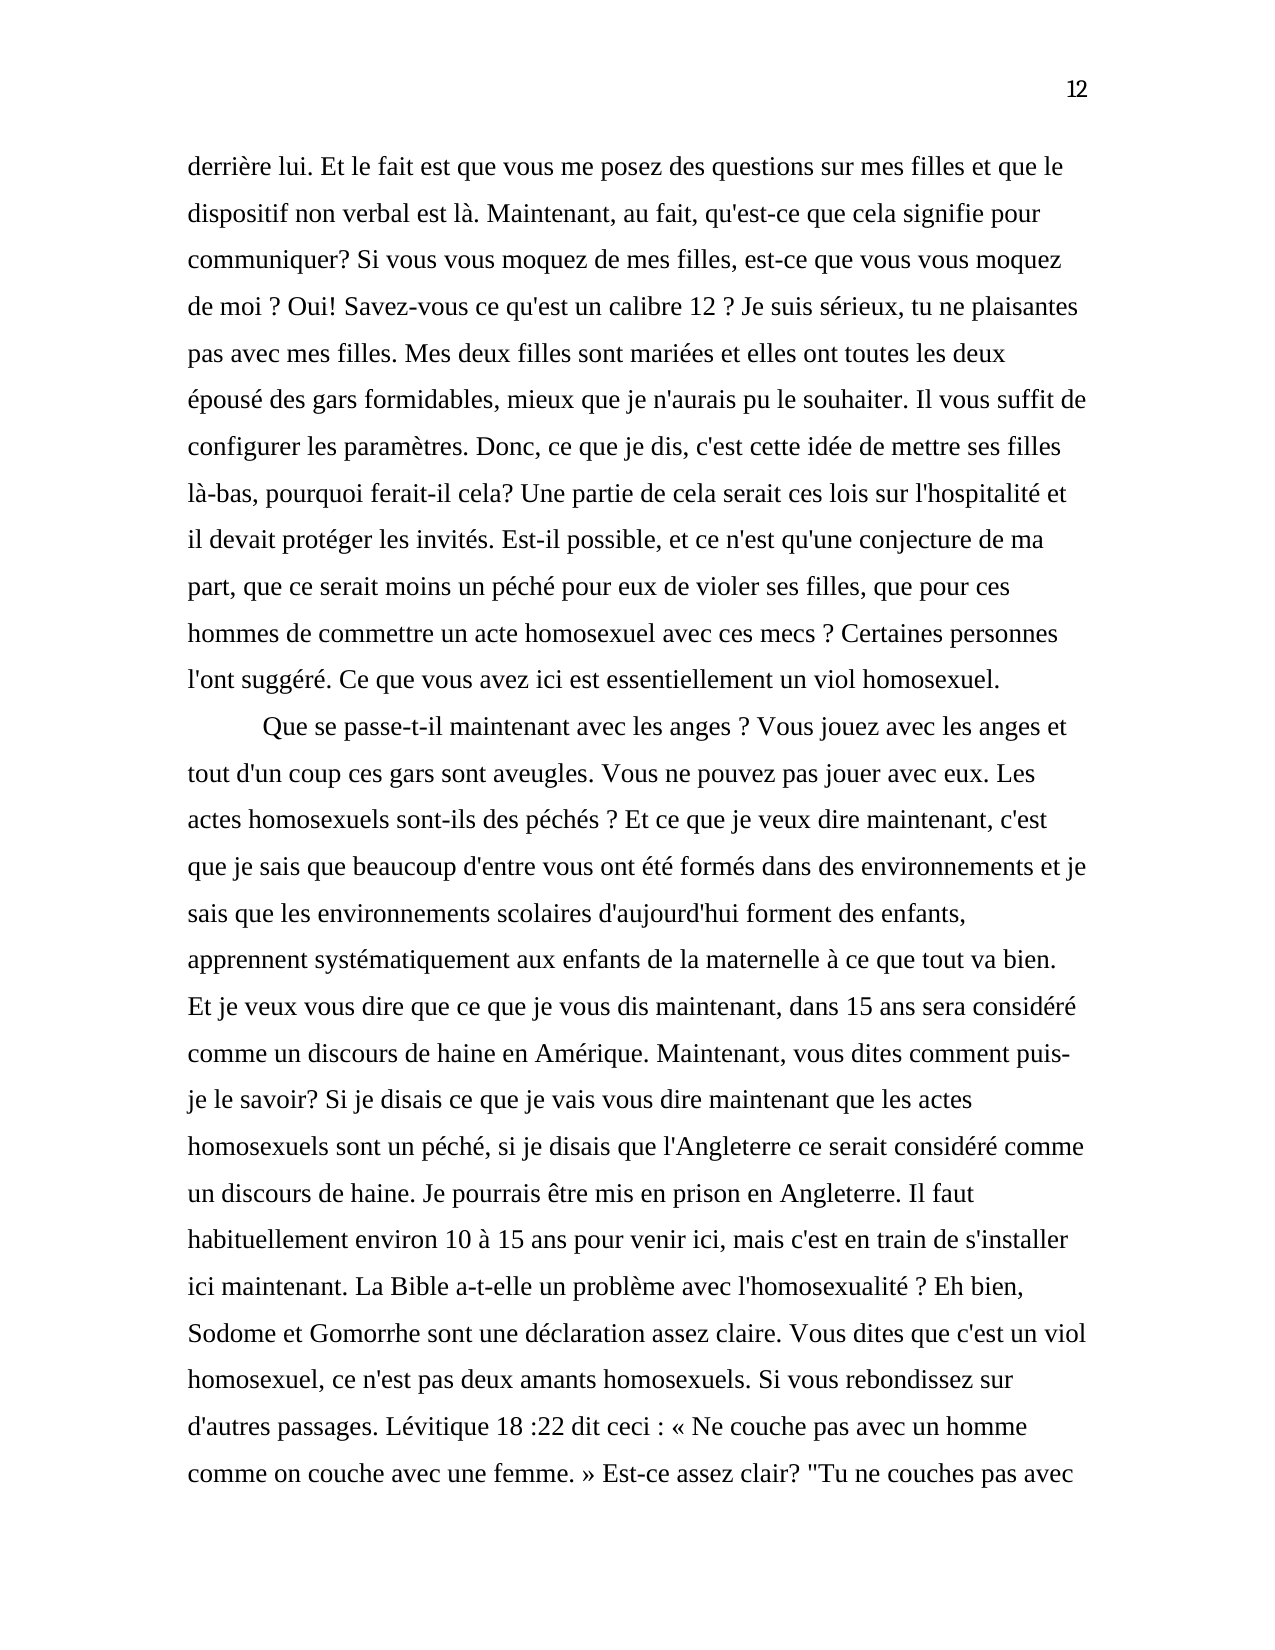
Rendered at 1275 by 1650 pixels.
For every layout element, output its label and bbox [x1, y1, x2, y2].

text [187, 150, 1087, 1488]
